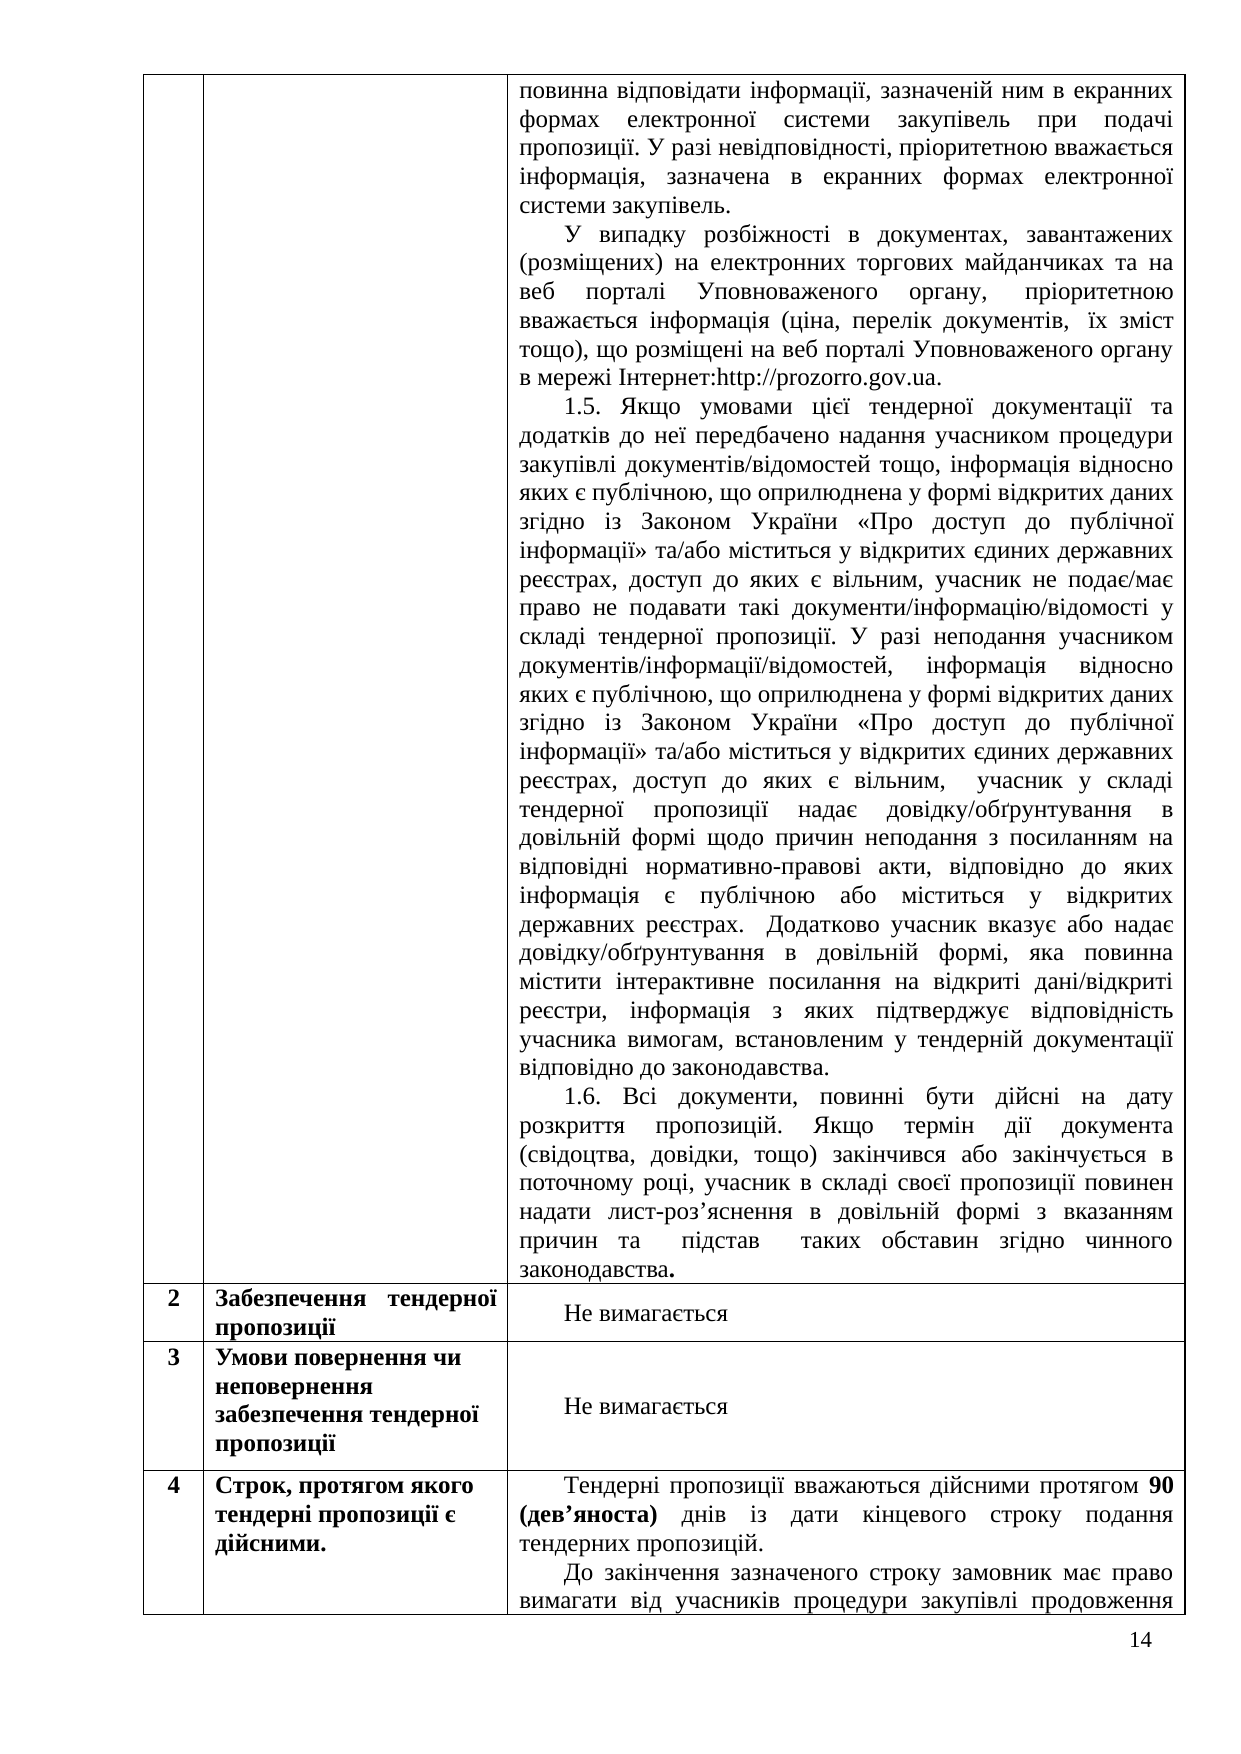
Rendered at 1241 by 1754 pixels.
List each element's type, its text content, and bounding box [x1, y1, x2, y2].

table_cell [204, 75, 507, 1282]
table_cell 2 [144, 1284, 203, 1341]
table_cell Не вимагається [508, 1342, 1184, 1469]
table_cell 1 [144, 75, 203, 1282]
table_cell 4 [144, 1471, 203, 1614]
table_cell 3 [144, 1342, 203, 1469]
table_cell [508, 1471, 1184, 1614]
table_cell Умови повернення чи неповернення забезпечення тендерної пропозиції [204, 1342, 507, 1469]
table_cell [508, 75, 1184, 1282]
table_cell Забезпечення тендерної пропозиції [204, 1284, 507, 1341]
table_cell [204, 1471, 507, 1614]
table_cell Не вимагається [508, 1284, 1184, 1341]
